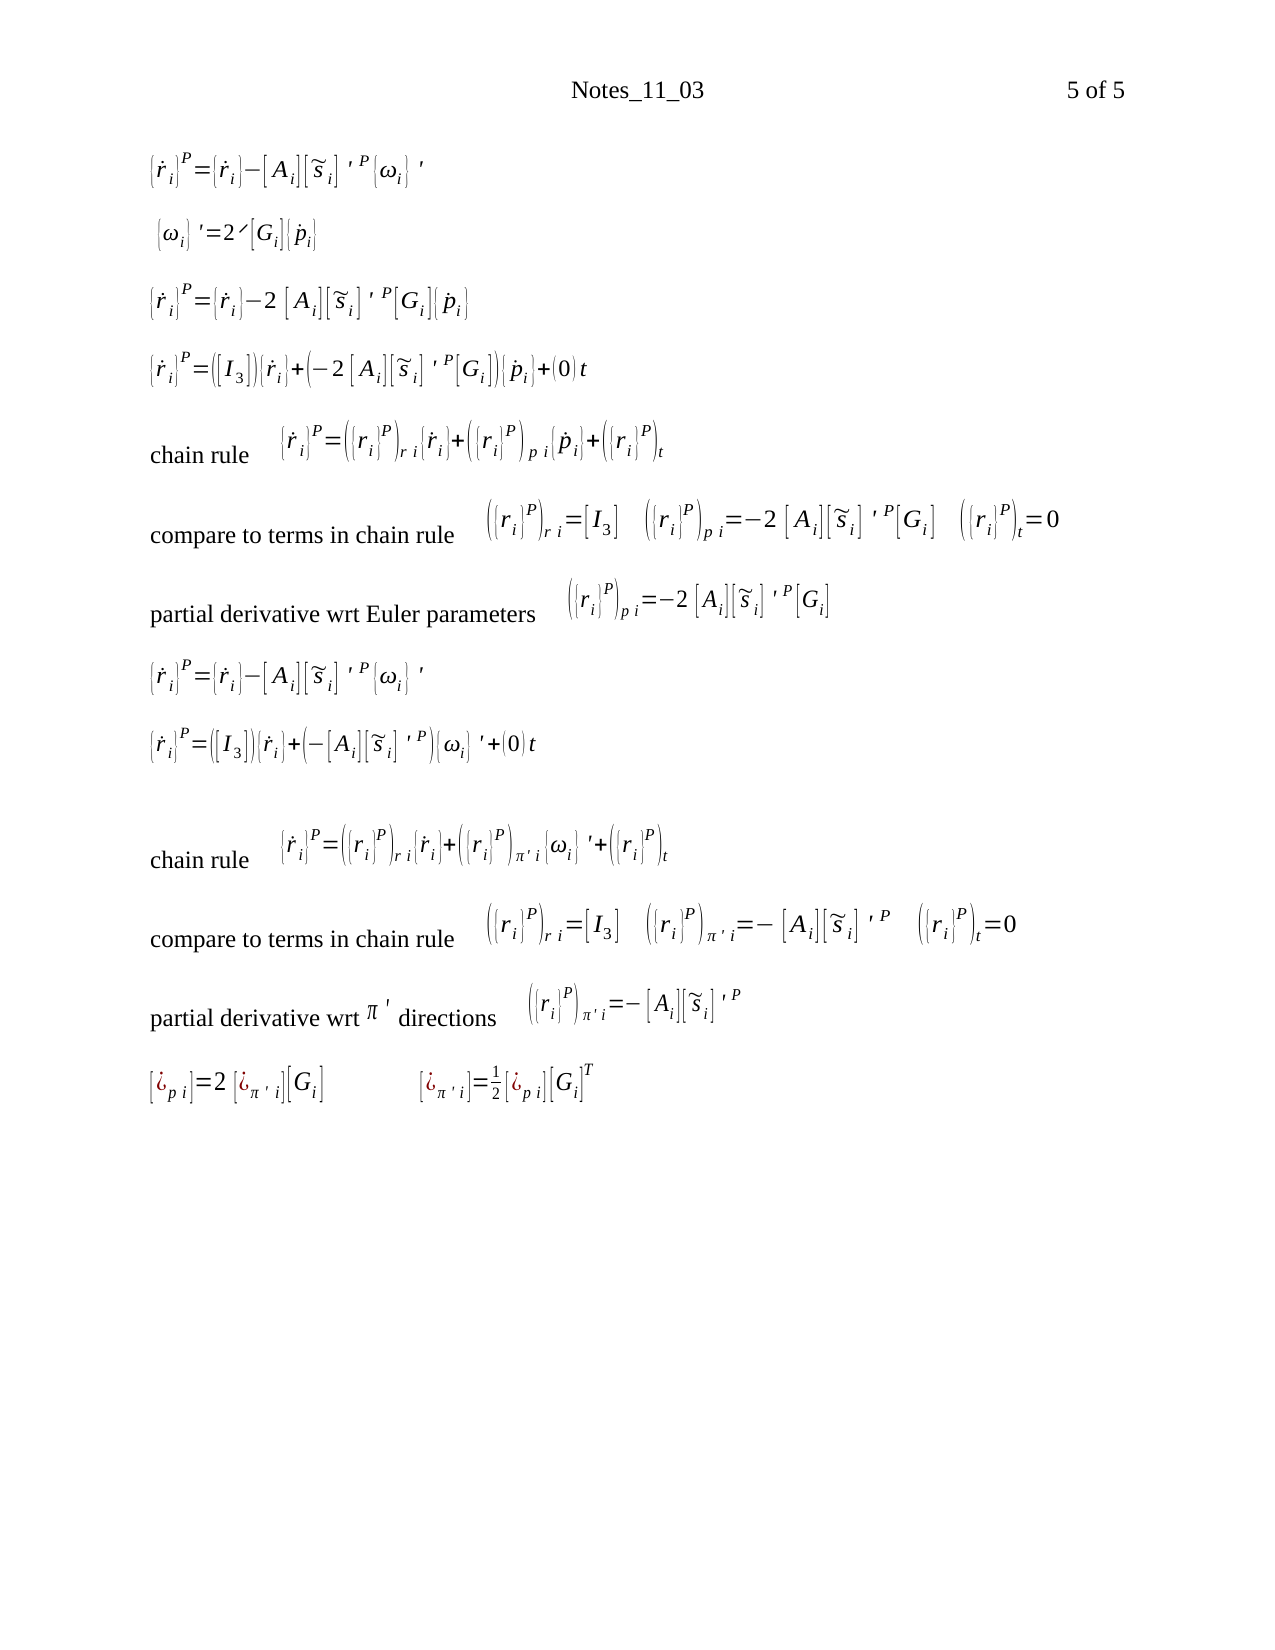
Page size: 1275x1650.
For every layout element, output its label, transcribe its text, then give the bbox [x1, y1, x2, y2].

text chain rule [150, 823, 1125, 873]
text compare to terms in chain rule [150, 902, 1125, 953]
text chain rule [150, 419, 1125, 469]
text partial derivative wrt directions [150, 982, 1125, 1032]
text partial derivative wrt Euler parameters [150, 577, 1125, 628]
text compare to terms in chain rule [150, 498, 1125, 549]
